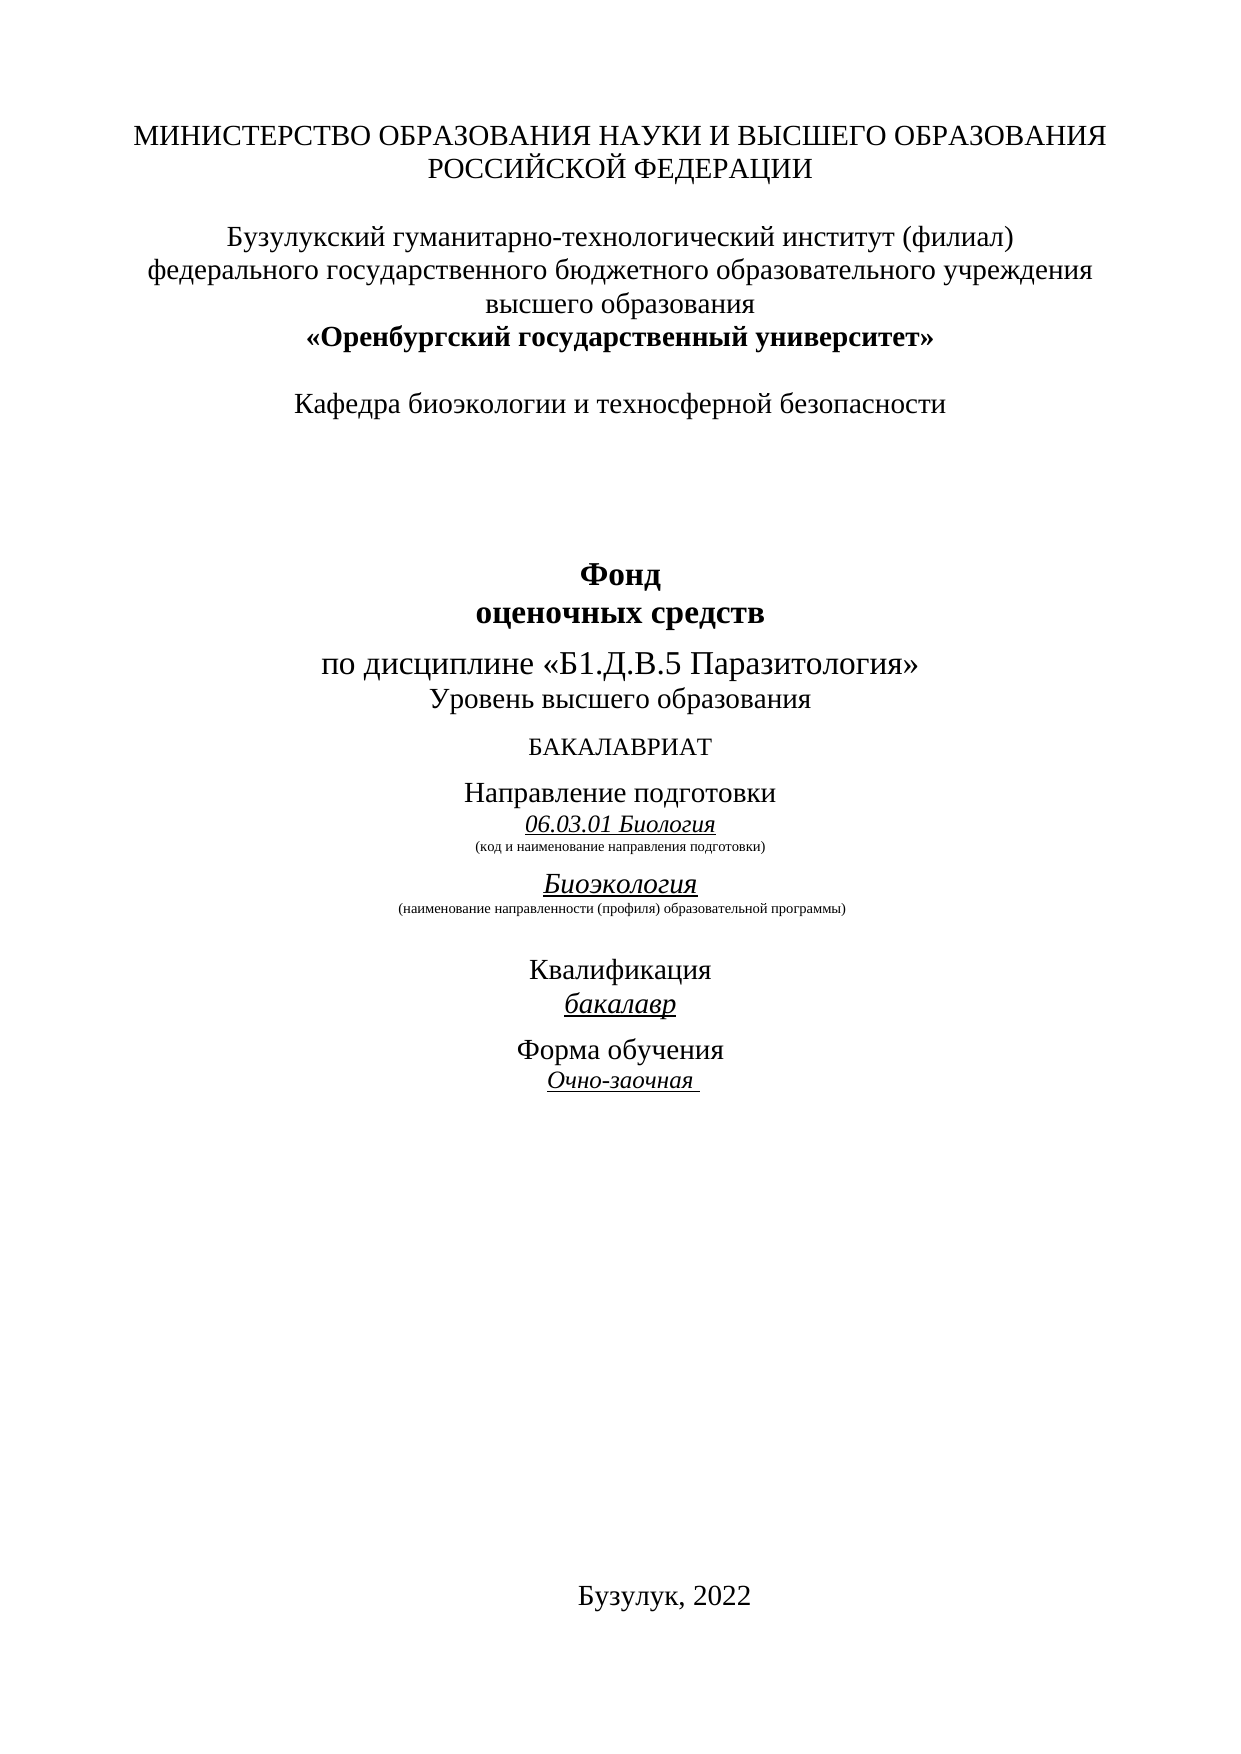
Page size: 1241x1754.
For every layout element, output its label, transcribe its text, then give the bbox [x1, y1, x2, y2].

text Уровень высшего образования [118, 682, 1122, 715]
text Фонд [118, 554, 1122, 592]
text Биоэкология [118, 866, 1122, 900]
text по дисциплине «Б1.Д.В.5 Паразитология» [118, 643, 1122, 682]
text (наименование направленности (профиля) образовательной программы) [118, 900, 1122, 928]
text 06.03.01 Биология [118, 809, 1122, 837]
text Бузулук, 2022 [118, 1578, 1122, 1612]
text Направление подготовки [118, 775, 1122, 809]
text Очно-заочная [118, 1066, 1122, 1094]
text Форма обучения [118, 1032, 1122, 1066]
text (код и наименование направления подготовки) [118, 837, 1122, 866]
text Квалификация [118, 952, 1122, 986]
text БАКАЛАВРИАТ [118, 732, 1122, 761]
text оценочных средств [118, 592, 1122, 631]
text федерального государственного бюджетного образовательного учреждения [118, 252, 1122, 286]
text бакалавр [118, 986, 1122, 1019]
text МИНИСТЕРСТВО ОБРАЗОВАНИЯ НАУКИ И ВЫСШЕГО ОБРАЗОВАНИЯ РОССИЙСКОЙ ФЕДЕРАЦИИ [118, 118, 1122, 185]
text высшего образования [118, 286, 1122, 319]
text «Оренбургский государственный университет» [118, 319, 1122, 353]
text Кафедра биоэкологии и техносферной безопасности [118, 386, 1122, 420]
text Бузулукский гуманитарно-технологический институт (филиал) [118, 219, 1122, 252]
